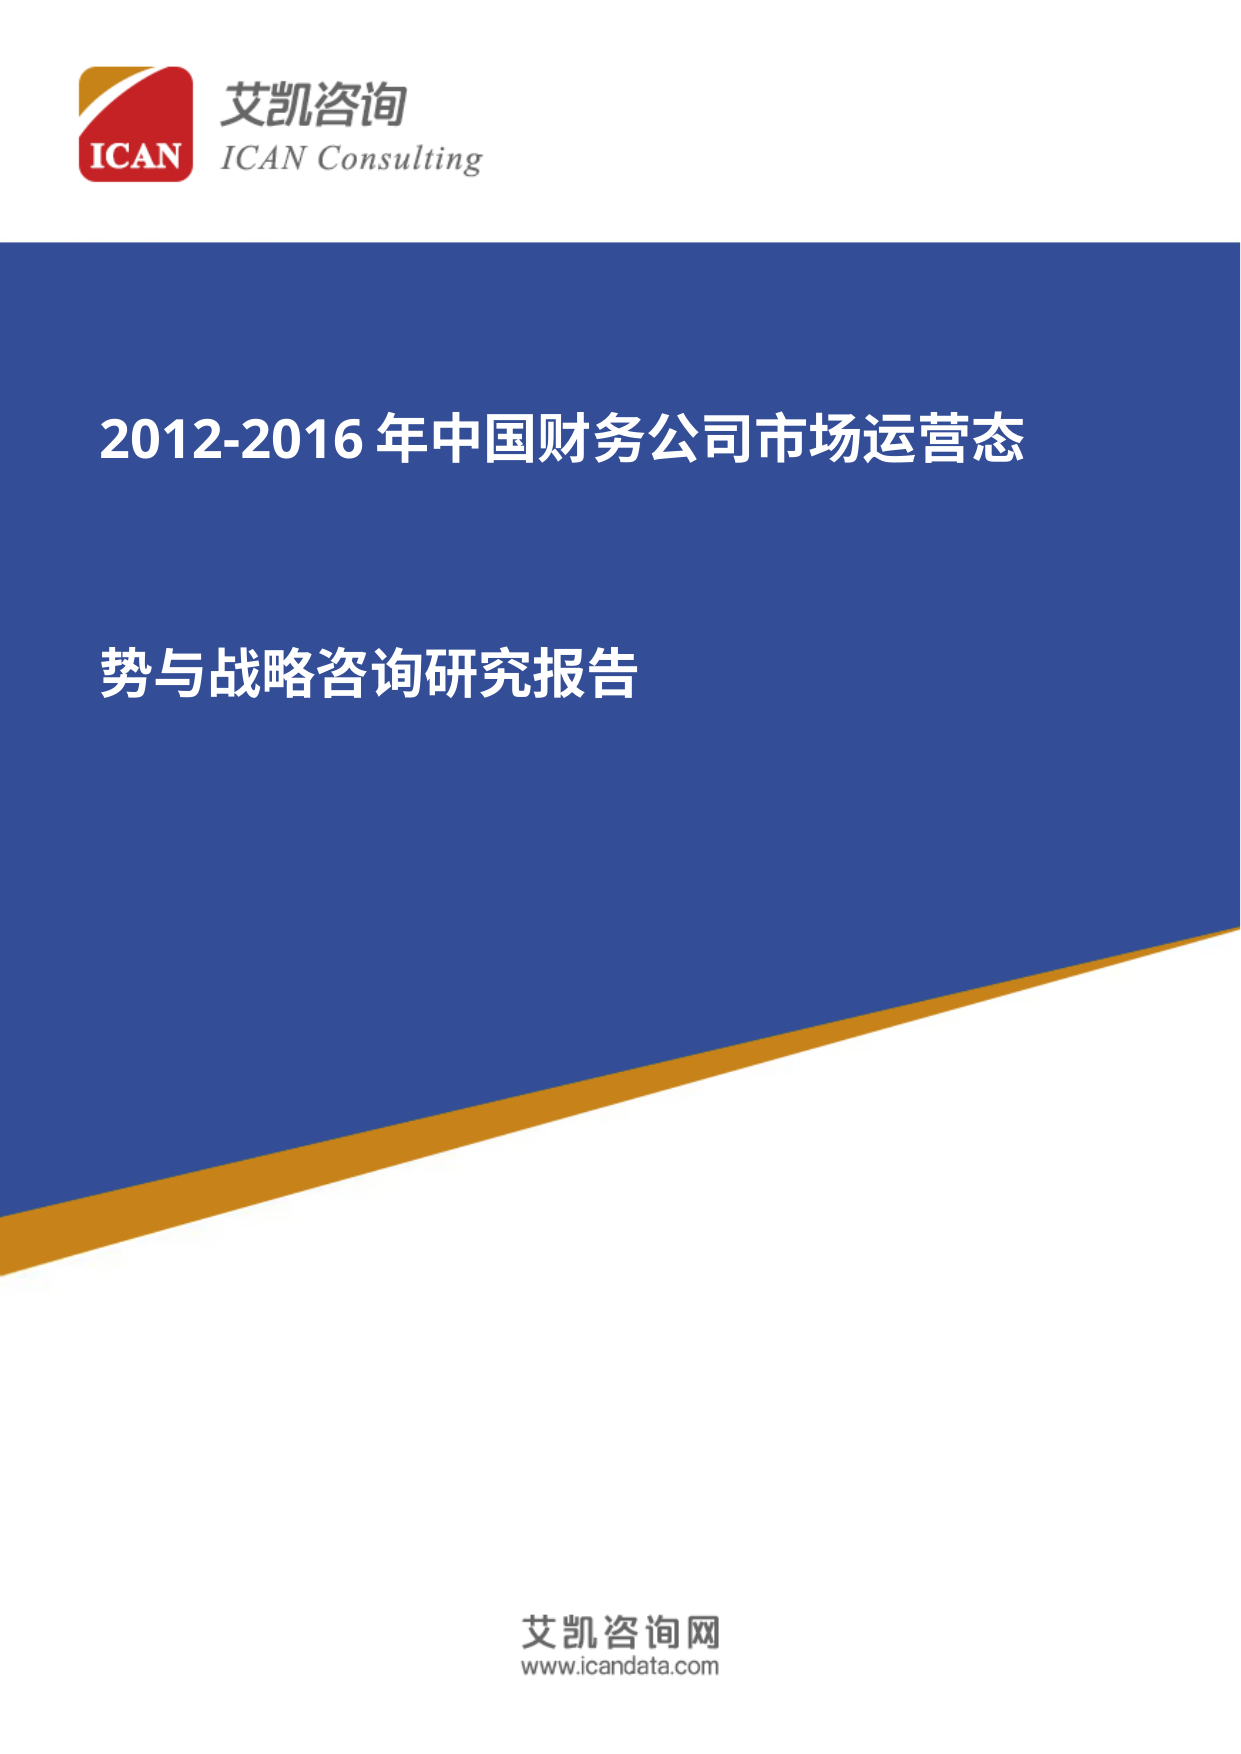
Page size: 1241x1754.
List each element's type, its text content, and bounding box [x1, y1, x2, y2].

subtitle 2012-2016年中国财务公司市场运营态势与战略咨询研究报告 [99, 386, 1053, 718]
picture [0, 5, 1241, 1754]
